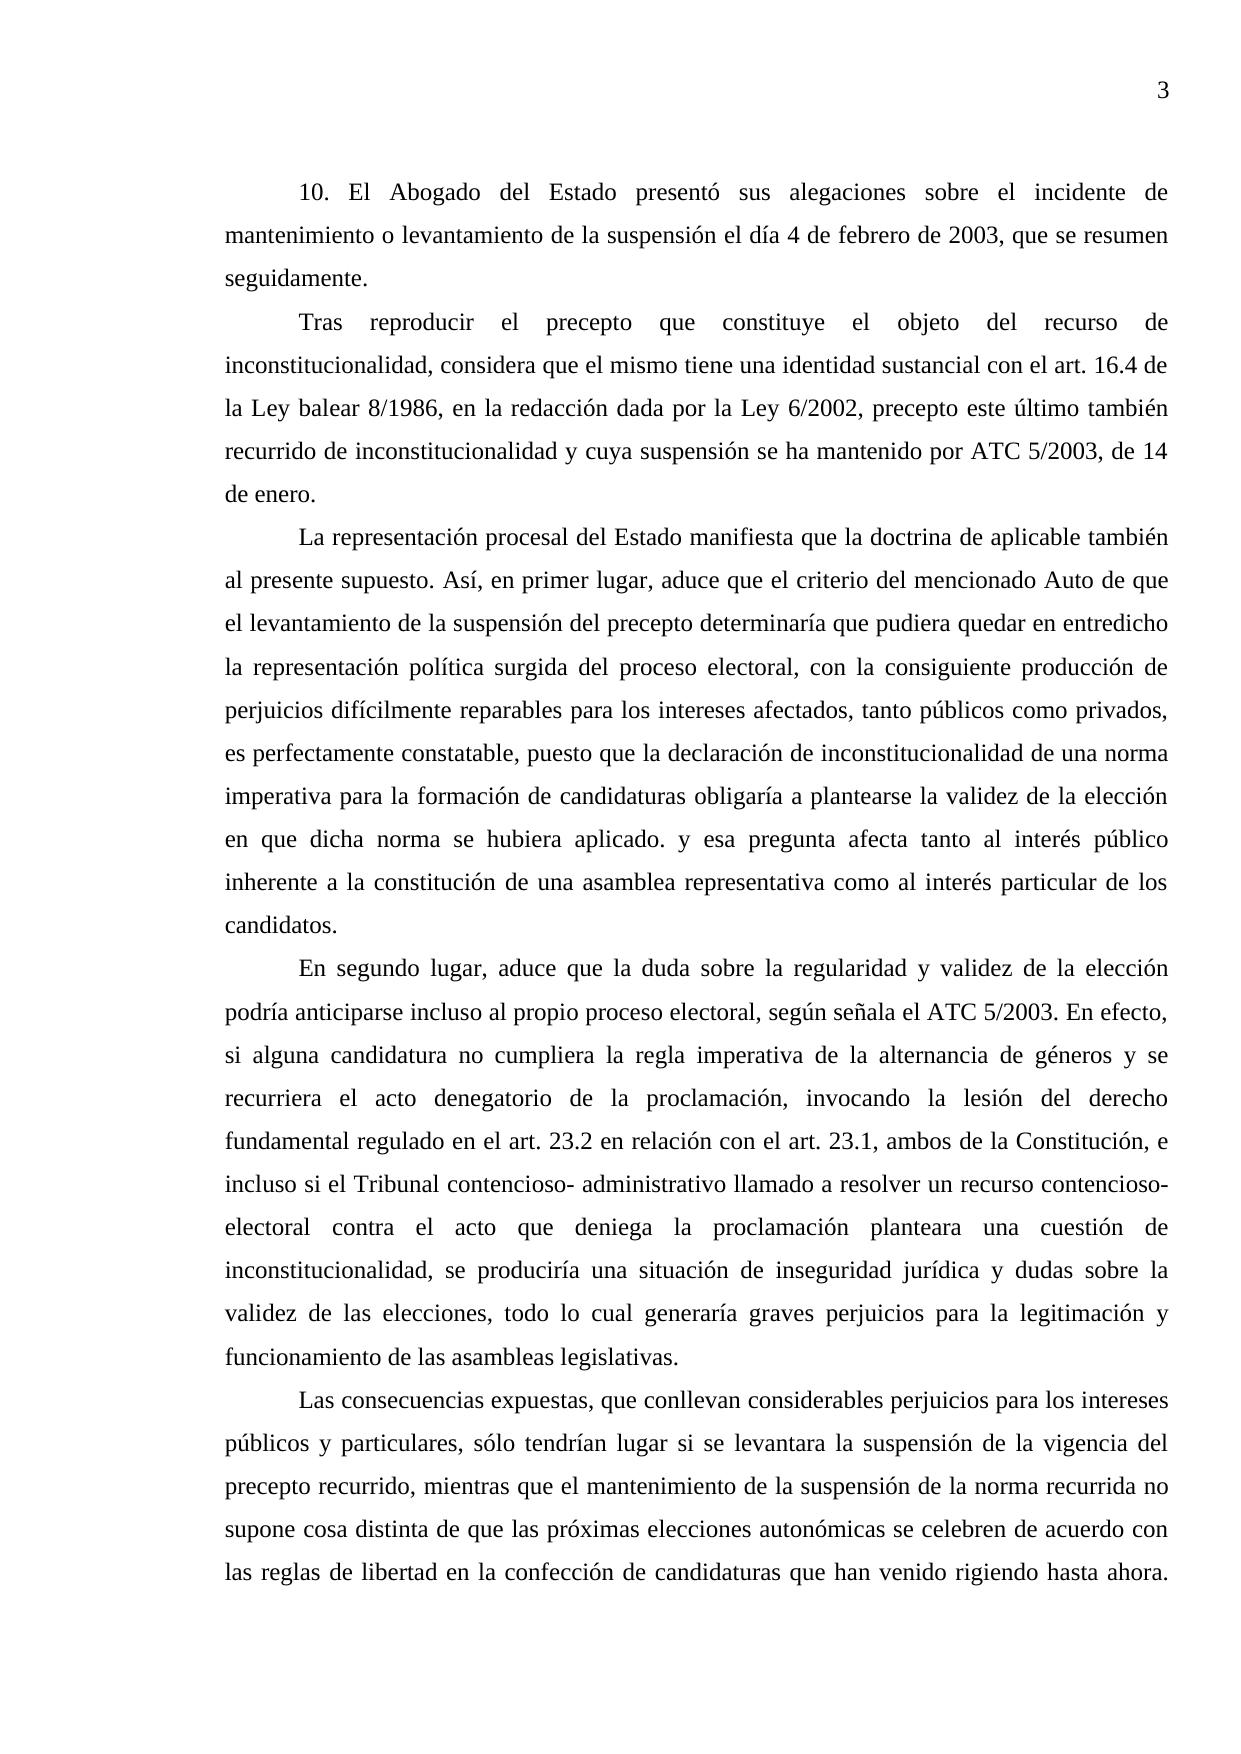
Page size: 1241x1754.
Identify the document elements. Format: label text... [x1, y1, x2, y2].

text 10. El Abogado del Estado presentó sus alegaciones sobre el incidente de mantenimiento o levantamiento de la suspensión el día 4 de febrero de 2003, que se resumen seguidamente. [224, 177, 1169, 292]
text En segundo lugar, aduce que la duda sobre la regularidad y validez de la elección podría anticiparse incluso al propio proceso electoral, según señala el ATC 5/2003. En efecto, si alguna candidatura no cumpliera la regla imperativa de la alternancia de géneros y se recurriera el acto denegatorio de la proclamación, invocando la lesión del derecho fundamental regulado en el art. 23.2 en relación con el art. 23.1, ambos de la Constitución, e incluso si el Tribunal contencioso- administrativo llamado a resolver un recurso contencioso-electoral contra el acto que deniega la proclamación planteara una cuestión de inconstitucionalidad, se produciría una situación de inseguridad jurídica y dudas sobre la validez de las elecciones, todo lo cual generaría graves perjuicios para la legitimación y funcionamiento de las asambleas legislativas. [224, 953, 1169, 1370]
text La representación procesal del Estado manifiesta que la doctrina de aplicable también al presente supuesto. Así, en primer lugar, aduce que el criterio del mencionado Auto de que el levantamiento de la suspensión del precepto determinaría que pudiera quedar en entredicho la representación política surgida del proceso electoral, con la consiguiente producción de perjuicios difícilmente reparables para los intereses afectados, tanto públicos como privados, es perfectamente constatable, puesto que la declaración de inconstitucionalidad de una norma imperativa para la formación de candidaturas obligaría a plantearse la validez de la elección en que dicha norma se hubiera aplicado. y esa pregunta afecta tanto al interés público inherente a la constitución de una asamblea representativa como al interés particular de los candidatos. [224, 522, 1169, 939]
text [224, 1385, 1169, 1586]
text Tras reproducir el precepto que constituye el objeto del recurso de inconstitucionalidad, considera que el mismo tiene una identidad sustancial con el art. 16.4 de la Ley balear 8/1986, en la redacción dada por la Ley 6/2002, precepto este último también recurrido de inconstitucionalidad y cuya suspensión se ha mantenido por ATC 5/2003, de 14 de enero. [224, 307, 1169, 508]
